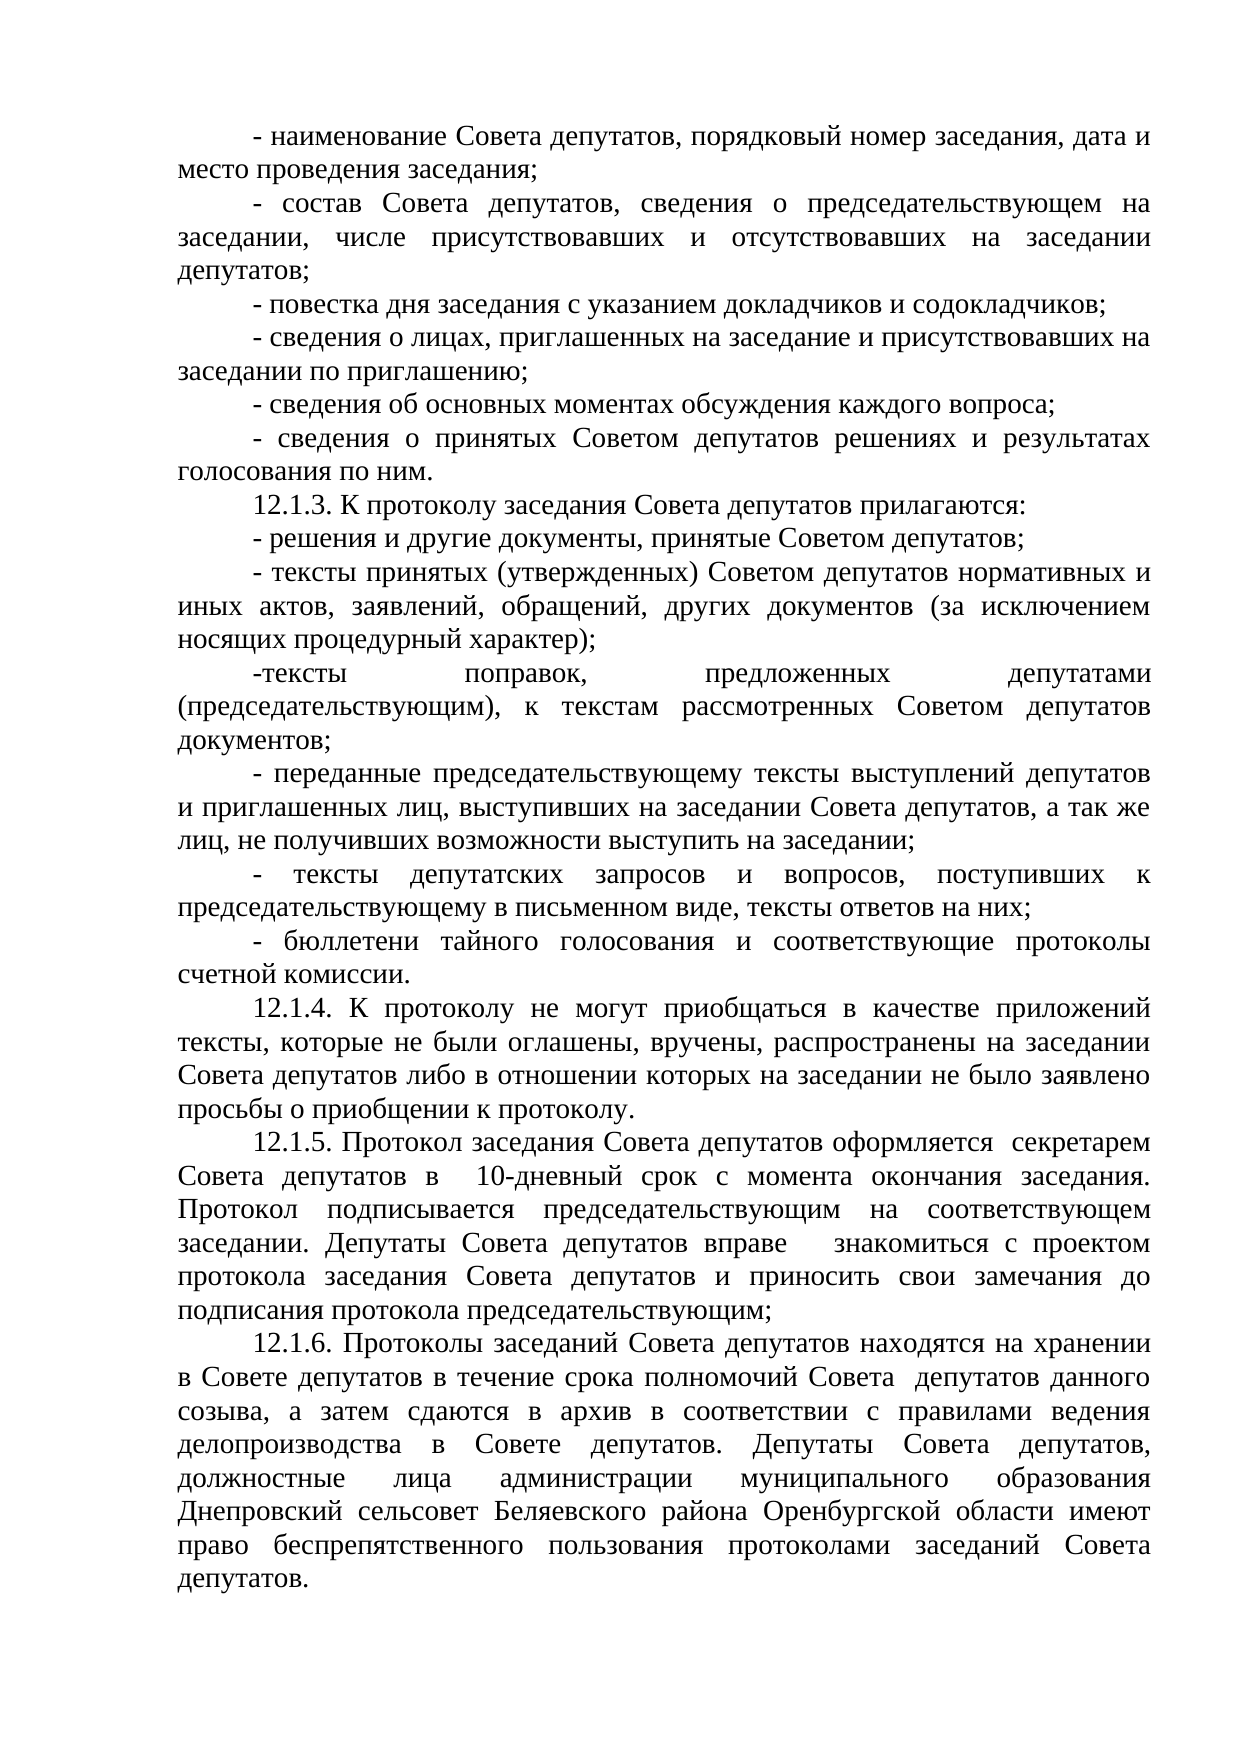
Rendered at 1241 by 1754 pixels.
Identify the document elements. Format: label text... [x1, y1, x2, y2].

text - тексты депутатских запросов и вопросов, поступивших к председательствующему в письменном виде, тексты ответов на них; [177, 856, 1152, 923]
text - сведения об основных моментах обсуждения каждого вопроса; [177, 386, 1152, 420]
text - переданные председательствующему тексты выступлений депутатов и приглашенных лиц, выступивших на заседании Совета депутатов, а так же лиц, не получивших возможности выступить на заседании; [177, 755, 1152, 856]
text 12.1.6. Протоколы заседаний Совета депутатов находятся на хранении в Совете депутатов в течение срока полномочий Совета депутатов данного созыва, а затем сдаются в архив в соответствии с правилами ведения делопроизводства в Совете депутатов. Депутаты Совета депутатов, должностные лица администрации муниципального образования Днепровский сельсовет Беляевского района Оренбургской области имеют право беспрепятственного пользования протоколами заседаний Совета депутатов. [177, 1326, 1152, 1594]
text - бюллетени тайного голосования и соответствующие протоколы счетной комиссии. [177, 923, 1152, 990]
text - решения и другие документы, принятые Советом депутатов; [177, 521, 1152, 554]
text - наименование Совета депутатов, порядковый номер заседания, дата и место проведения заседания; [177, 118, 1152, 185]
text - сведения о лицах, приглашенных на заседание и присутствовавших на заседании по приглашению; [177, 319, 1152, 386]
text - тексты принятых (утвержденных) Советом депутатов нормативных и иных актов, заявлений, обращений, других документов (за исключением носящих процедурный характер); [177, 554, 1152, 655]
text 12.1.5. Протокол заседания Совета депутатов оформляется секретарем Совета депутатов в 10-дневный срок с момента окончания заседания. Протокол подписывается председательствующим на соответствующем заседании. Депутаты Совета депутатов вправе знакомиться с проектом протокола заседания Совета депутатов и приносить свои замечания до подписания протокола председательствующим; [177, 1124, 1152, 1326]
text - повестка дня заседания с указанием докладчиков и содокладчиков; [177, 286, 1152, 319]
text - состав Совета депутатов, сведения о председательствующем на заседании, числе присутствовавших и отсутствовавших на заседании депутатов; [177, 185, 1152, 286]
text 12.1.4. К протоколу не могут приобщаться в качестве приложений тексты, которые не были оглашены, вручены, распространены на заседании Совета депутатов либо в отношении которых на заседании не было заявлено просьбы о приобщении к протоколу. [177, 990, 1152, 1124]
text - сведения о принятых Советом депутатов решениях и результатах голосования по ним. [177, 420, 1152, 487]
text -тексты поправок, предложенных депутатами (председательствующим), к текстам рассмотренных Советом депутатов документов; [177, 655, 1152, 755]
text 12.1.3. К протоколу заседания Совета депутатов прилагаются: [177, 487, 1152, 521]
